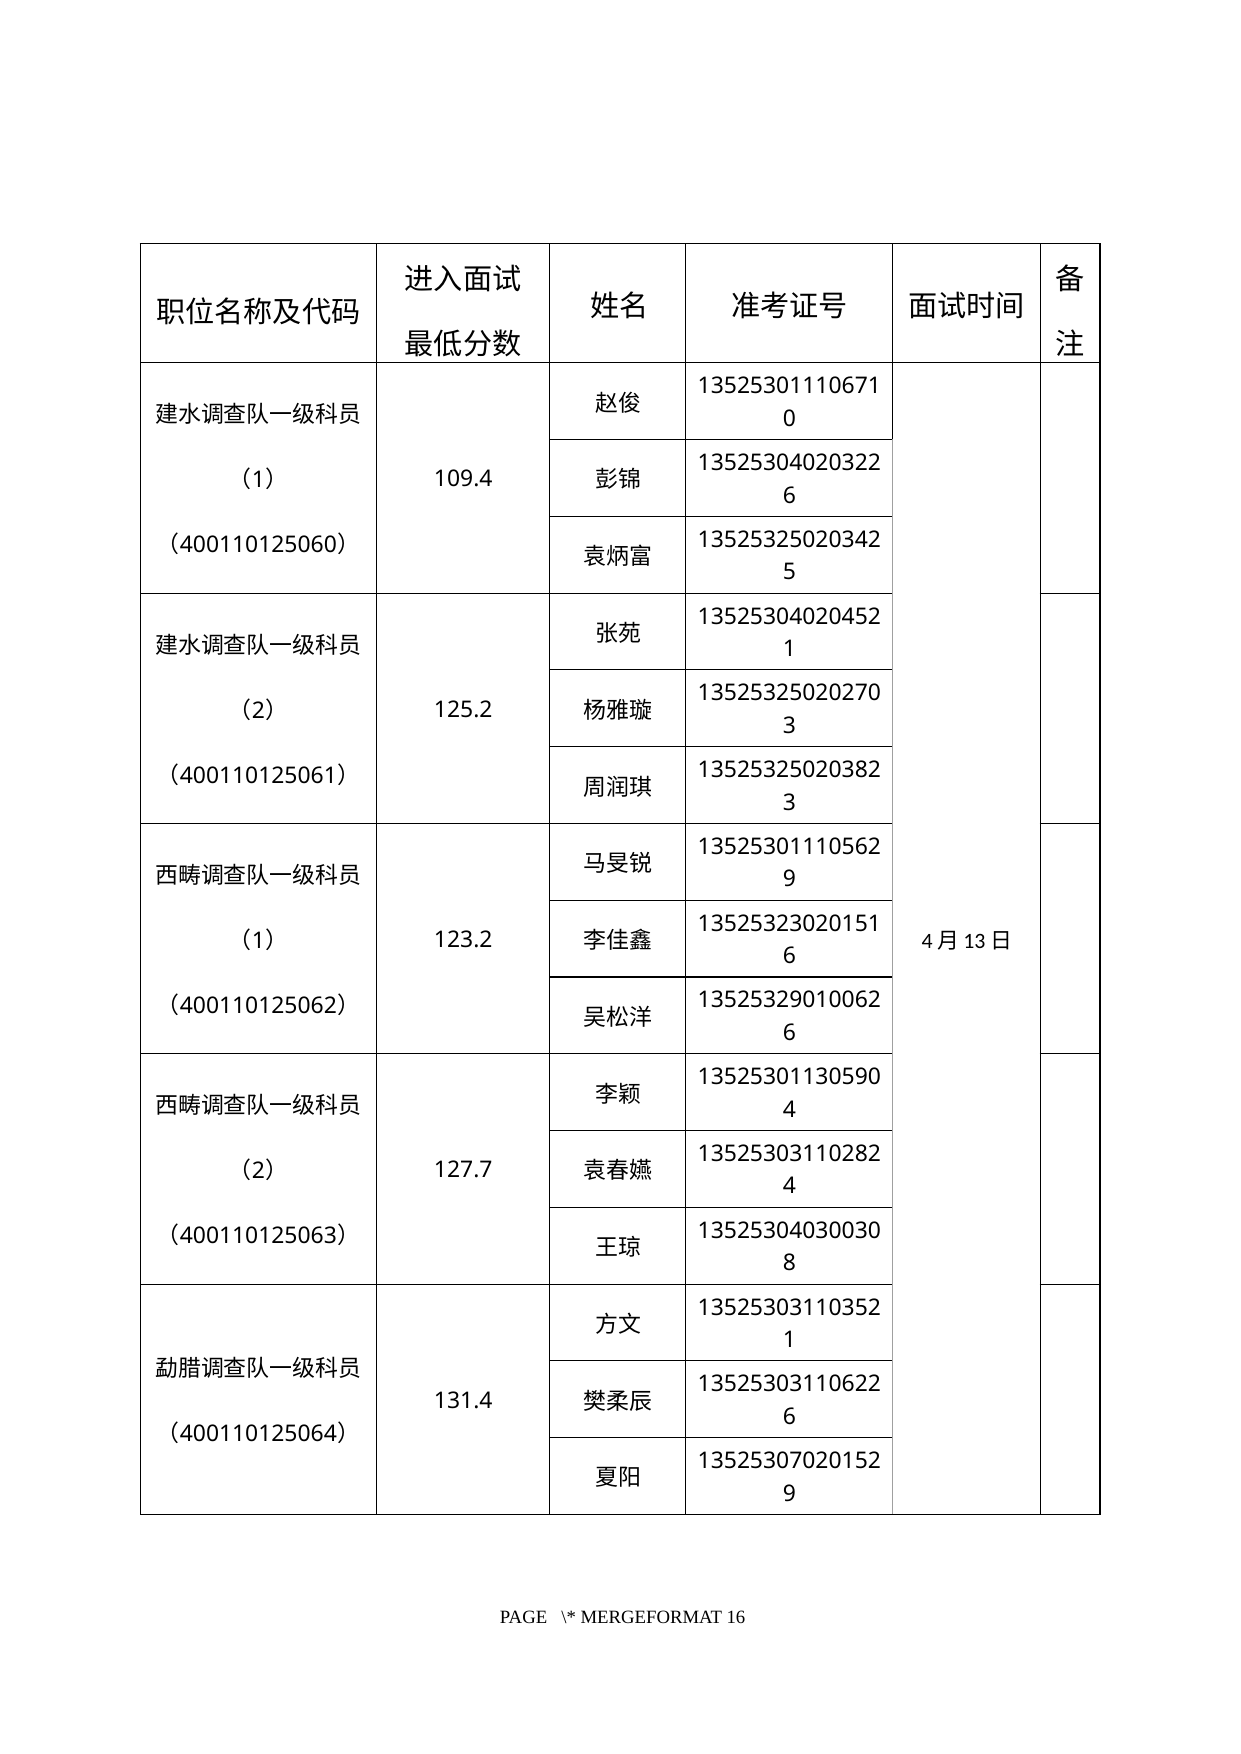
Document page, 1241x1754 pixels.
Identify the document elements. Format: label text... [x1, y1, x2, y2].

table_cell 马旻锐 [550, 824, 685, 900]
table_cell 135253250202703 [686, 670, 892, 746]
table_cell 樊柔辰 [550, 1361, 685, 1437]
table_cell 建水调查队一级科员（2） （400110125061） [141, 594, 376, 823]
table_cell [1041, 824, 1099, 1053]
table_cell 135253070201529 [686, 1438, 892, 1514]
table_cell 王琼 [550, 1208, 685, 1283]
table_cell 135253230201516 [686, 901, 892, 976]
table_header 备注 [1041, 244, 1099, 362]
table_cell 李佳鑫 [550, 901, 685, 976]
table_cell 131.4 [377, 1285, 549, 1514]
table_cell 4月13日 [893, 363, 1040, 1514]
table_header 准考证号 [686, 244, 892, 362]
table_cell 李颖 [550, 1054, 685, 1130]
table_cell 周润琪 [550, 747, 685, 823]
table_cell 勐腊调查队一级科员 （400110125064） [141, 1285, 376, 1514]
table_cell [1041, 1285, 1099, 1514]
table_cell 135253011305904 [686, 1054, 892, 1130]
table_cell 杨雅璇 [550, 670, 685, 746]
table_cell 夏阳 [550, 1438, 685, 1514]
table_cell 袁炳富 [550, 517, 685, 593]
table_cell 135253011105629 [686, 824, 892, 900]
table_cell 135253031103521 [686, 1285, 892, 1360]
table_cell 西畴调查队一级科员（1） （400110125062） [141, 824, 376, 1053]
table_header 进入面试 最低分数 [377, 244, 549, 362]
table_cell [1041, 594, 1099, 823]
table_cell 赵俊 [550, 363, 685, 439]
table_cell 张苑 [550, 594, 685, 669]
table_cell 135253250203425 [686, 517, 892, 593]
table_cell 135253031102824 [686, 1131, 892, 1207]
table_header 职位名称及代码 [141, 244, 376, 362]
table_cell 135253250203823 [686, 747, 892, 823]
table_cell 吴松洋 [550, 978, 685, 1053]
table_cell 127.7 [377, 1054, 549, 1283]
table_cell 建水调查队一级科员（1） （400110125060） [141, 363, 376, 593]
table_cell 135253031106226 [686, 1361, 892, 1437]
table_cell 135253040204521 [686, 594, 892, 669]
table_cell 135253040300308 [686, 1208, 892, 1283]
table_cell 袁春嬿 [550, 1131, 685, 1207]
table_cell 123.2 [377, 824, 549, 1053]
table_cell 135253011106710 [686, 363, 892, 439]
table_header 面试时间 [893, 244, 1040, 362]
table_cell 西畴调查队一级科员（2） （400110125063） [141, 1054, 376, 1283]
table_cell [1041, 1054, 1099, 1283]
table_cell 109.4 [377, 363, 549, 593]
table_cell [1041, 363, 1099, 593]
table_cell 135253290100626 [686, 978, 892, 1053]
table_cell 135253040203226 [686, 440, 892, 516]
table_header 姓名 [550, 244, 685, 362]
table_cell 方文 [550, 1285, 685, 1360]
table_cell 彭锦 [550, 440, 685, 516]
table_cell 125.2 [377, 594, 549, 823]
